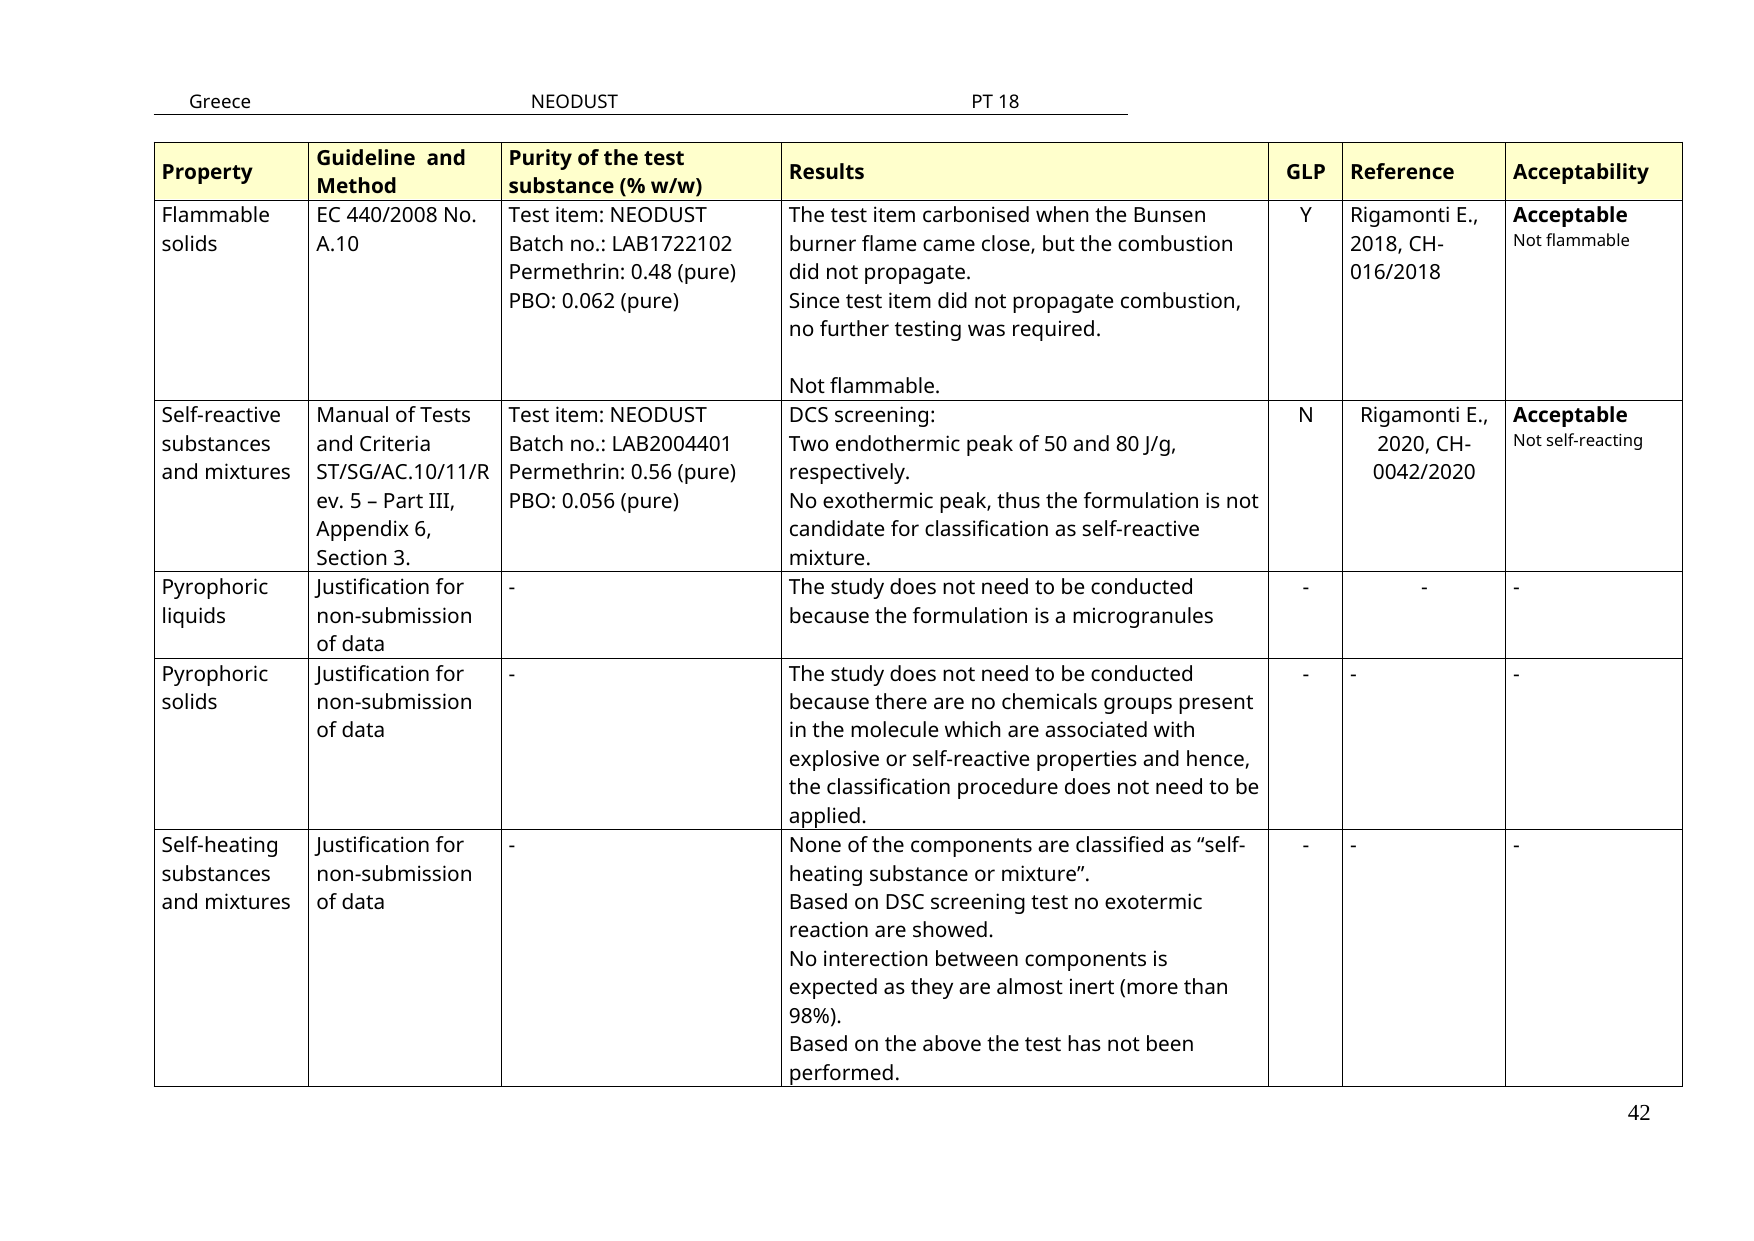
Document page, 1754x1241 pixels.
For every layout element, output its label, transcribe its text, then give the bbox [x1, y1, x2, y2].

table_cell - [1506, 830, 1682, 1086]
table_cell Test item: NEODUST Batch no.: LAB2004401 Permethrin: 0.56 (pure) PBO: 0.056 (pure) [502, 401, 781, 571]
table_cell - [1506, 659, 1682, 829]
table_cell The test item carbonised when the Bunsen burner flame came close, but the combustion did not propagate. Since test item did not propagate combustion, no further testing was required. Not flammable. [782, 201, 1268, 399]
table_cell - [502, 830, 781, 1086]
table_cell Justification for non-submission of data [309, 572, 501, 658]
table_header Results [782, 143, 1268, 199]
table_cell - [1343, 572, 1505, 658]
table_cell N [1269, 401, 1342, 571]
table_cell The study does not need to be conducted because the formulation is a microgranules [782, 572, 1268, 658]
table_cell Pyrophoric liquids [155, 572, 308, 658]
table_cell - [1269, 572, 1342, 658]
table_header Acceptability [1506, 143, 1682, 199]
table_cell Acceptable Not flammable [1506, 201, 1682, 399]
table_header Purity of the test substance (% w/w) [502, 143, 781, 199]
table_header Guideline and Method [309, 143, 501, 199]
table_cell None of the components are classified as “self-heating substance or mixture”. Based on DSC screening test no exotermic reaction are showed. No interection between components is expected as they are almost inert (more than 98%). Based on the above the test has not been performed. [782, 830, 1268, 1086]
table_cell Test item: NEODUST Batch no.: LAB1722102 Permethrin: 0.48 (pure) PBO: 0.062 (pure) [502, 201, 781, 399]
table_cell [309, 830, 501, 1086]
table_cell DCS screening: Two endothermic peak of 50 and 80 J/g, respectively. No exothermic peak, thus the formulation is not candidate for classification as self-reactive mixture. [782, 401, 1268, 571]
table_cell Manual of Tests and Criteria ST/SG/AC.10/11/Rev. 5 – Part III, Appendix 6, Section 3. [309, 401, 501, 571]
table_cell - [1506, 572, 1682, 658]
table_header GLP [1269, 143, 1342, 199]
table_cell The study does not need to be conducted because there are no chemicals groups present in the molecule which are associated with explosive or self-reactive properties and hence, the classification procedure does not need to be applied. [782, 659, 1268, 829]
table_cell Self-heating substances and mixtures [155, 830, 308, 1086]
table_cell - [502, 659, 781, 829]
table_cell - [1343, 659, 1505, 829]
table_cell Justification for non-submission of data [309, 659, 501, 829]
table_cell Rigamonti E., 2018, CH-016/2018 [1343, 201, 1505, 399]
table_cell Rigamonti E., 2020, CH-0042/2020 [1343, 401, 1505, 571]
table_cell - [1343, 830, 1505, 1086]
table_cell EC 440/2008 No. A.10 [309, 201, 501, 399]
table_header Reference [1343, 143, 1505, 199]
table_cell - [1269, 659, 1342, 829]
table_cell Y [1269, 201, 1342, 399]
table_header Property [155, 143, 308, 199]
table_cell Acceptable Not self-reacting [1506, 401, 1682, 571]
table_cell - [502, 572, 781, 658]
table_cell Self-reactive substances and mixtures [155, 401, 308, 571]
table_cell - [1269, 830, 1342, 1086]
table_cell Pyrophoric solids [155, 659, 308, 829]
table_cell Flammable solids [155, 201, 308, 399]
